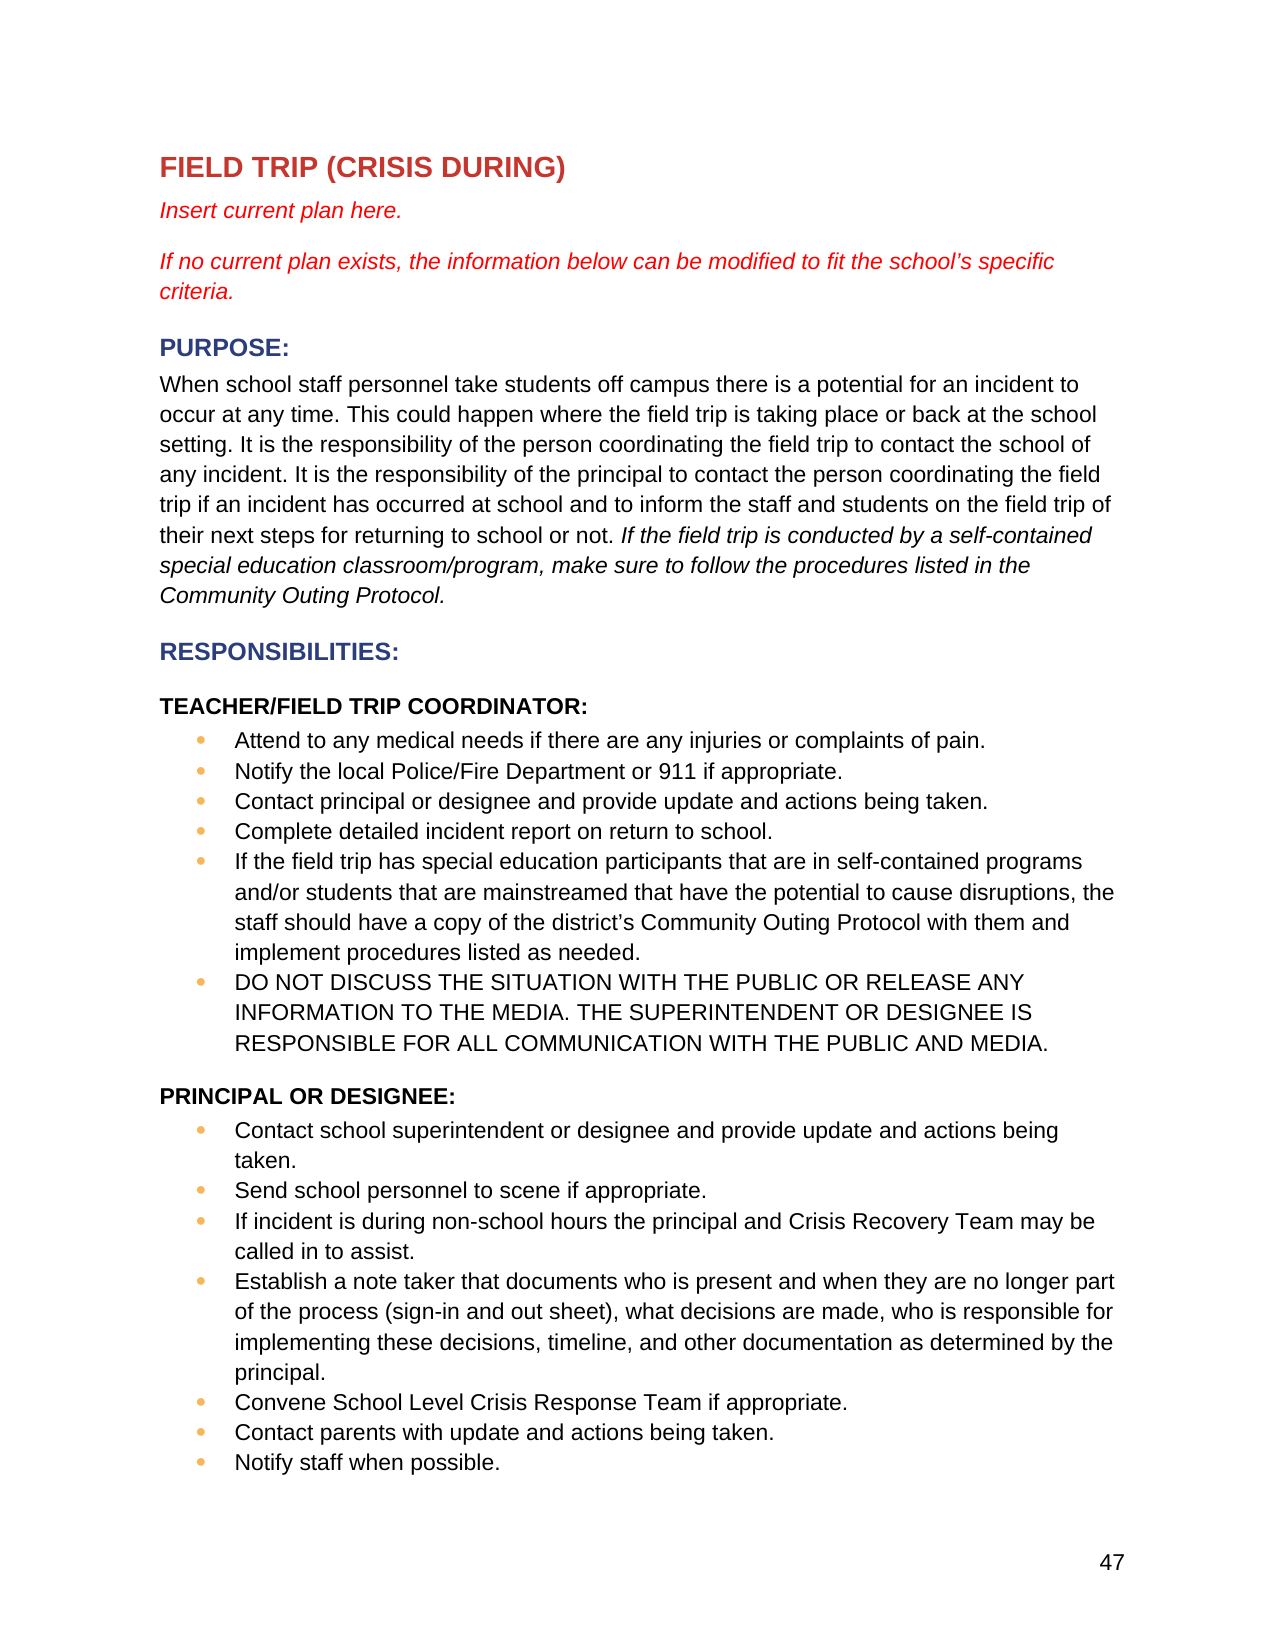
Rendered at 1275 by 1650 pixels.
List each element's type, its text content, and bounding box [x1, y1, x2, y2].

subtitle TEACHER/FIELD TRIP COORDINATOR: [159, 693, 1125, 719]
list Attend to any medical needs if there are any injuries or complaints of pain. [197, 727, 1125, 754]
subtitle RESPONSIBILITIES: [159, 637, 1125, 666]
list Establish a note taker that documents who is present and when they are no longer part of the process (sign-in and out sheet), what decisions are made, who is responsible for implementing these decisions, timeline, and other documentation as determined by the principal. [197, 1268, 1125, 1385]
text Insert current plan here. [159, 197, 1125, 223]
list Convene School Level Crisis Response Team if appropriate. [197, 1389, 1125, 1415]
subtitle FIELD TRIP (CRISIS DURING) [159, 150, 1125, 183]
list Send school personnel to scene if appropriate. [197, 1177, 1125, 1204]
list Complete detailed incident report on return to school. [197, 818, 1125, 844]
subtitle PURPOSE: [159, 333, 1125, 362]
list If the field trip has special education participants that are in self-contained programs and/or students that are mainstreamed that have the potential to cause disruptions, the staff should have a copy of the district’s Community Outing Protocol with them and implement procedures listed as needed. [197, 848, 1125, 965]
list Contact parents with update and actions being taken. [197, 1419, 1125, 1446]
list Contact school superintendent or designee and provide update and actions being taken. [197, 1117, 1125, 1174]
text If no current plan exists, the information below can be modified to fit the school’s specific criteria. [159, 248, 1125, 304]
list Contact principal or designee and provide update and actions being taken. [197, 788, 1125, 814]
subtitle PRINCIPAL OR DESIGNEE: [159, 1083, 1125, 1109]
list DO NOT DISCUSS THE SITUATION WITH THE PUBLIC OR RELEASE ANY INFORMATION TO THE MEDIA. THE SUPERINTENDENT OR DESIGNEE IS RESPONSIBLE FOR ALL COMMUNICATION WITH THE PUBLIC AND MEDIA. [197, 969, 1125, 1056]
list If incident is during non-school hours the principal and Crisis Recovery Team may be called in to assist. [197, 1208, 1125, 1264]
list Notify staff when possible. [197, 1449, 1125, 1476]
text When school staff personnel take students off campus there is a potential for an incident to occur at any time. This could happen where the field trip is taking place or back at the school setting. It is the responsibility of the person coordinating the field trip to contact the school of any incident. It is the responsibility of the principal to contact the person coordinating the field trip if an incident has occurred at school and to inform the staff and students on the field trip of their next steps for returning to school or not. If the field trip is conducted by a self-contained special education classroom/program, make sure to follow the procedures listed in the Community Outing Protocol. [159, 371, 1125, 608]
list Notify the local Police/Fire Department or 911 if appropriate. [197, 758, 1125, 784]
